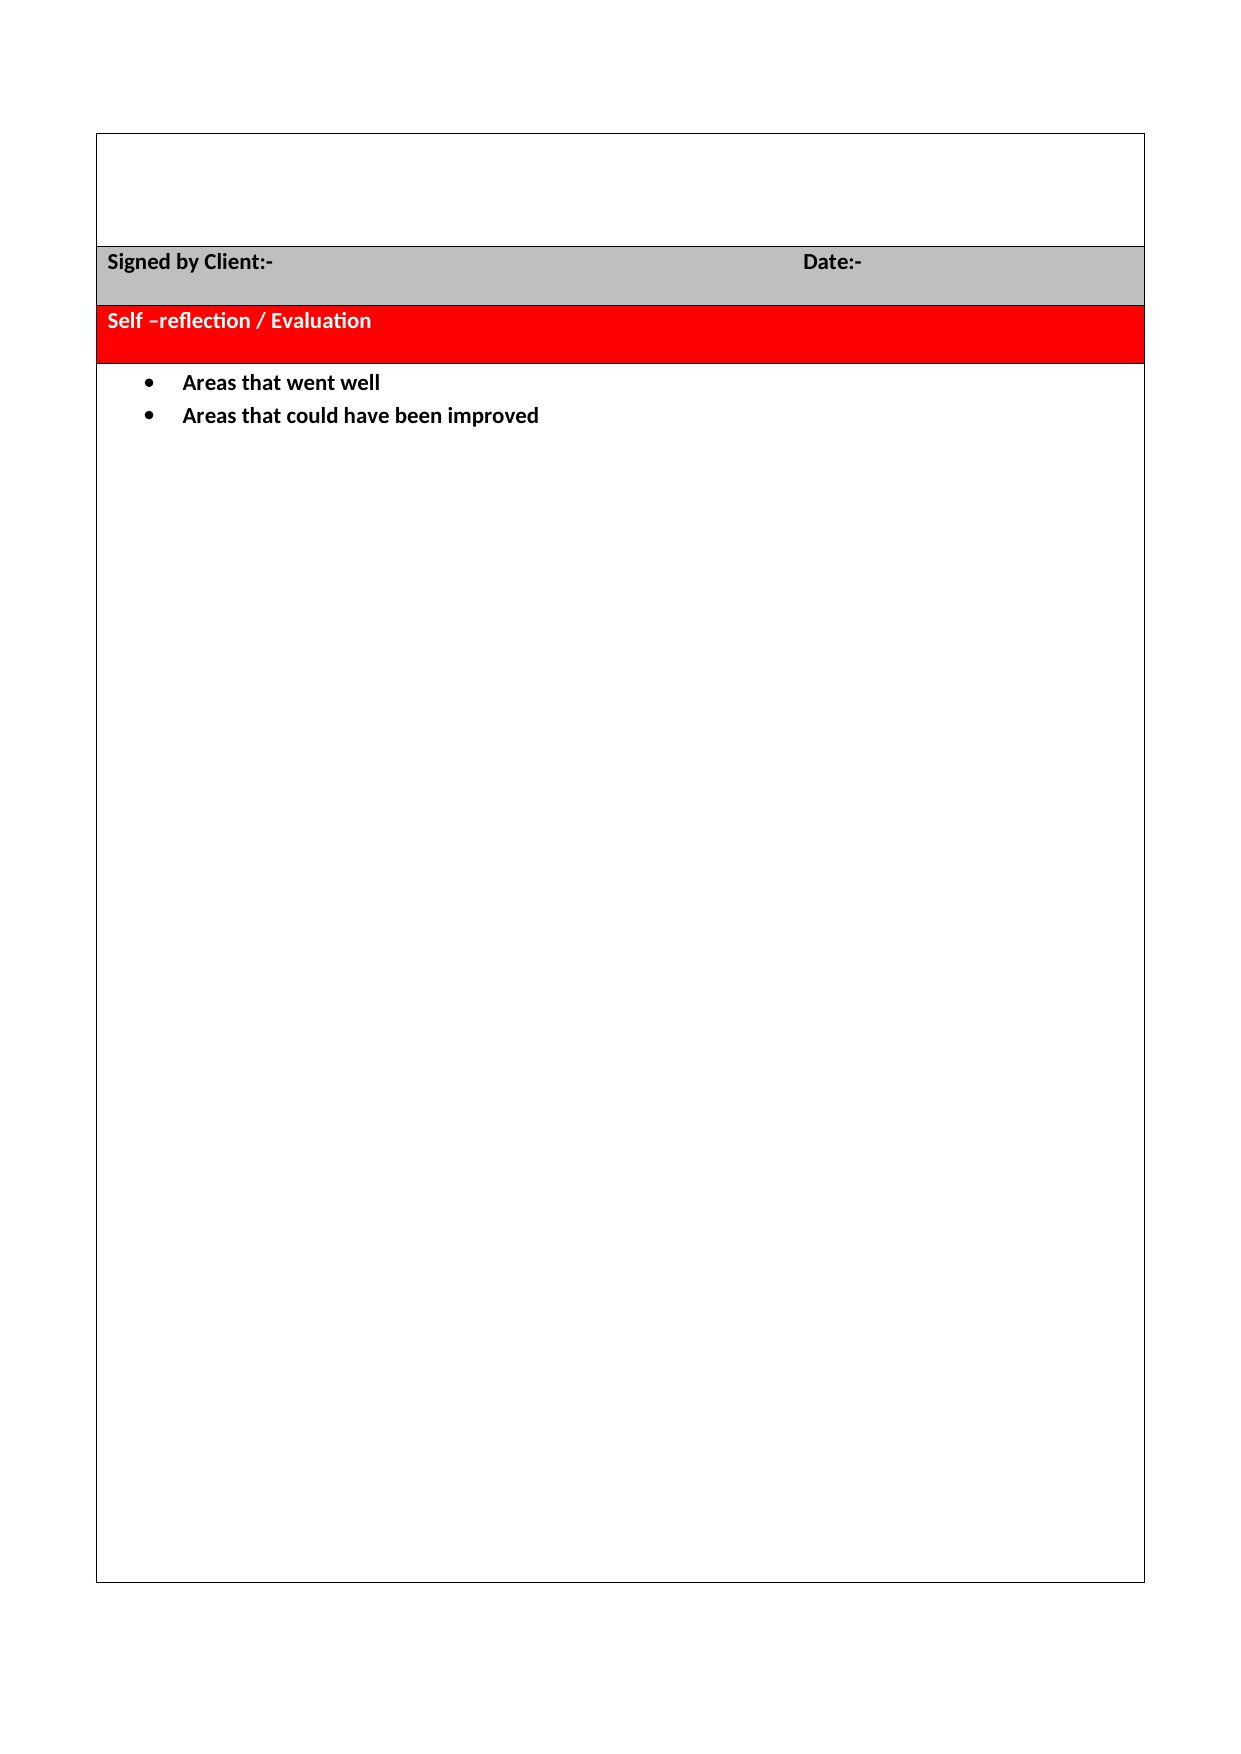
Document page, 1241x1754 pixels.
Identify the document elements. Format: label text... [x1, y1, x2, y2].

table_cell Self –reflection / Evaluation [97, 306, 1144, 363]
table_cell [97, 134, 1144, 246]
table_cell Signed by Client:- Date:- [97, 247, 1144, 305]
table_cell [97, 364, 1144, 1582]
